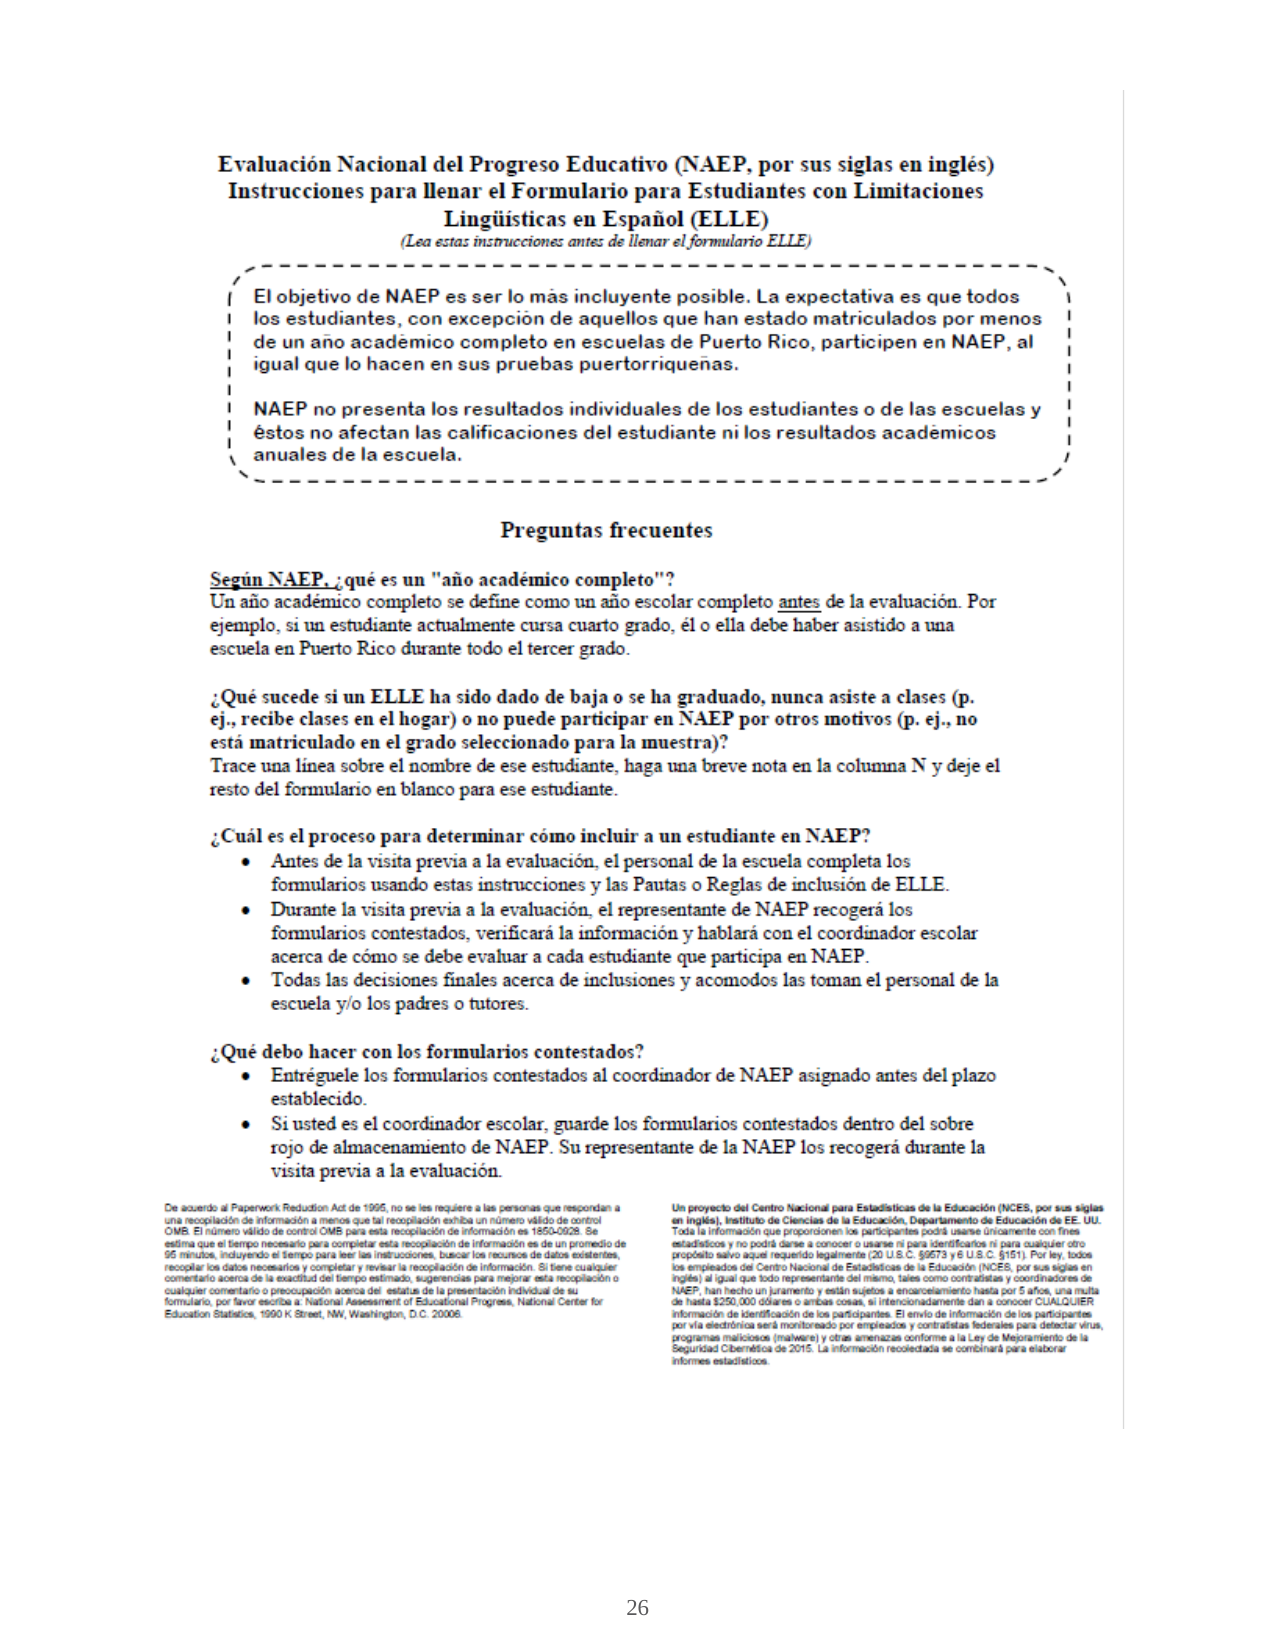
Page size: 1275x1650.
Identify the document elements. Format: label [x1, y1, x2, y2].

picture [90, 90, 1125, 1429]
